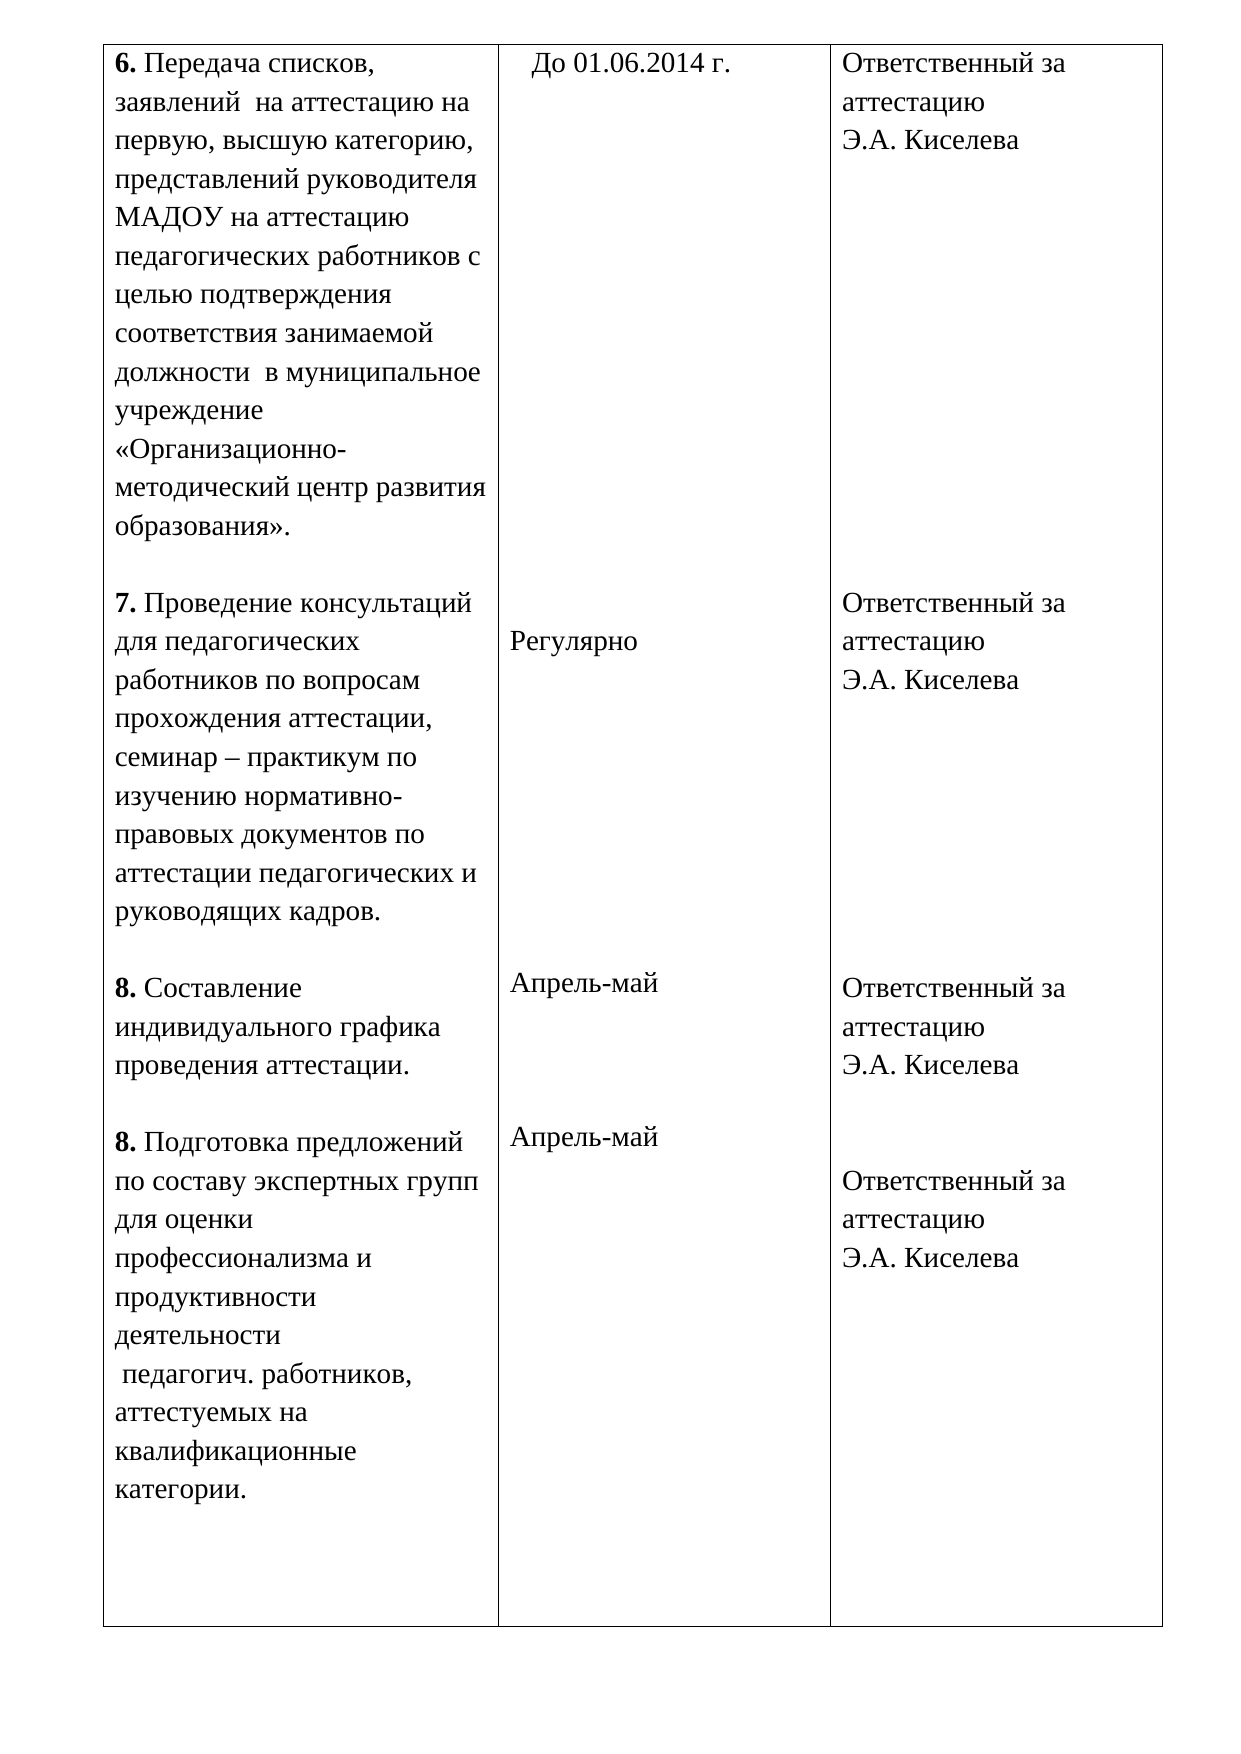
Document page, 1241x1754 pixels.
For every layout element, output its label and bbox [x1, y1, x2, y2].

table_cell [104, 45, 498, 1626]
table_cell [499, 45, 830, 1626]
table_cell [831, 45, 1162, 1626]
